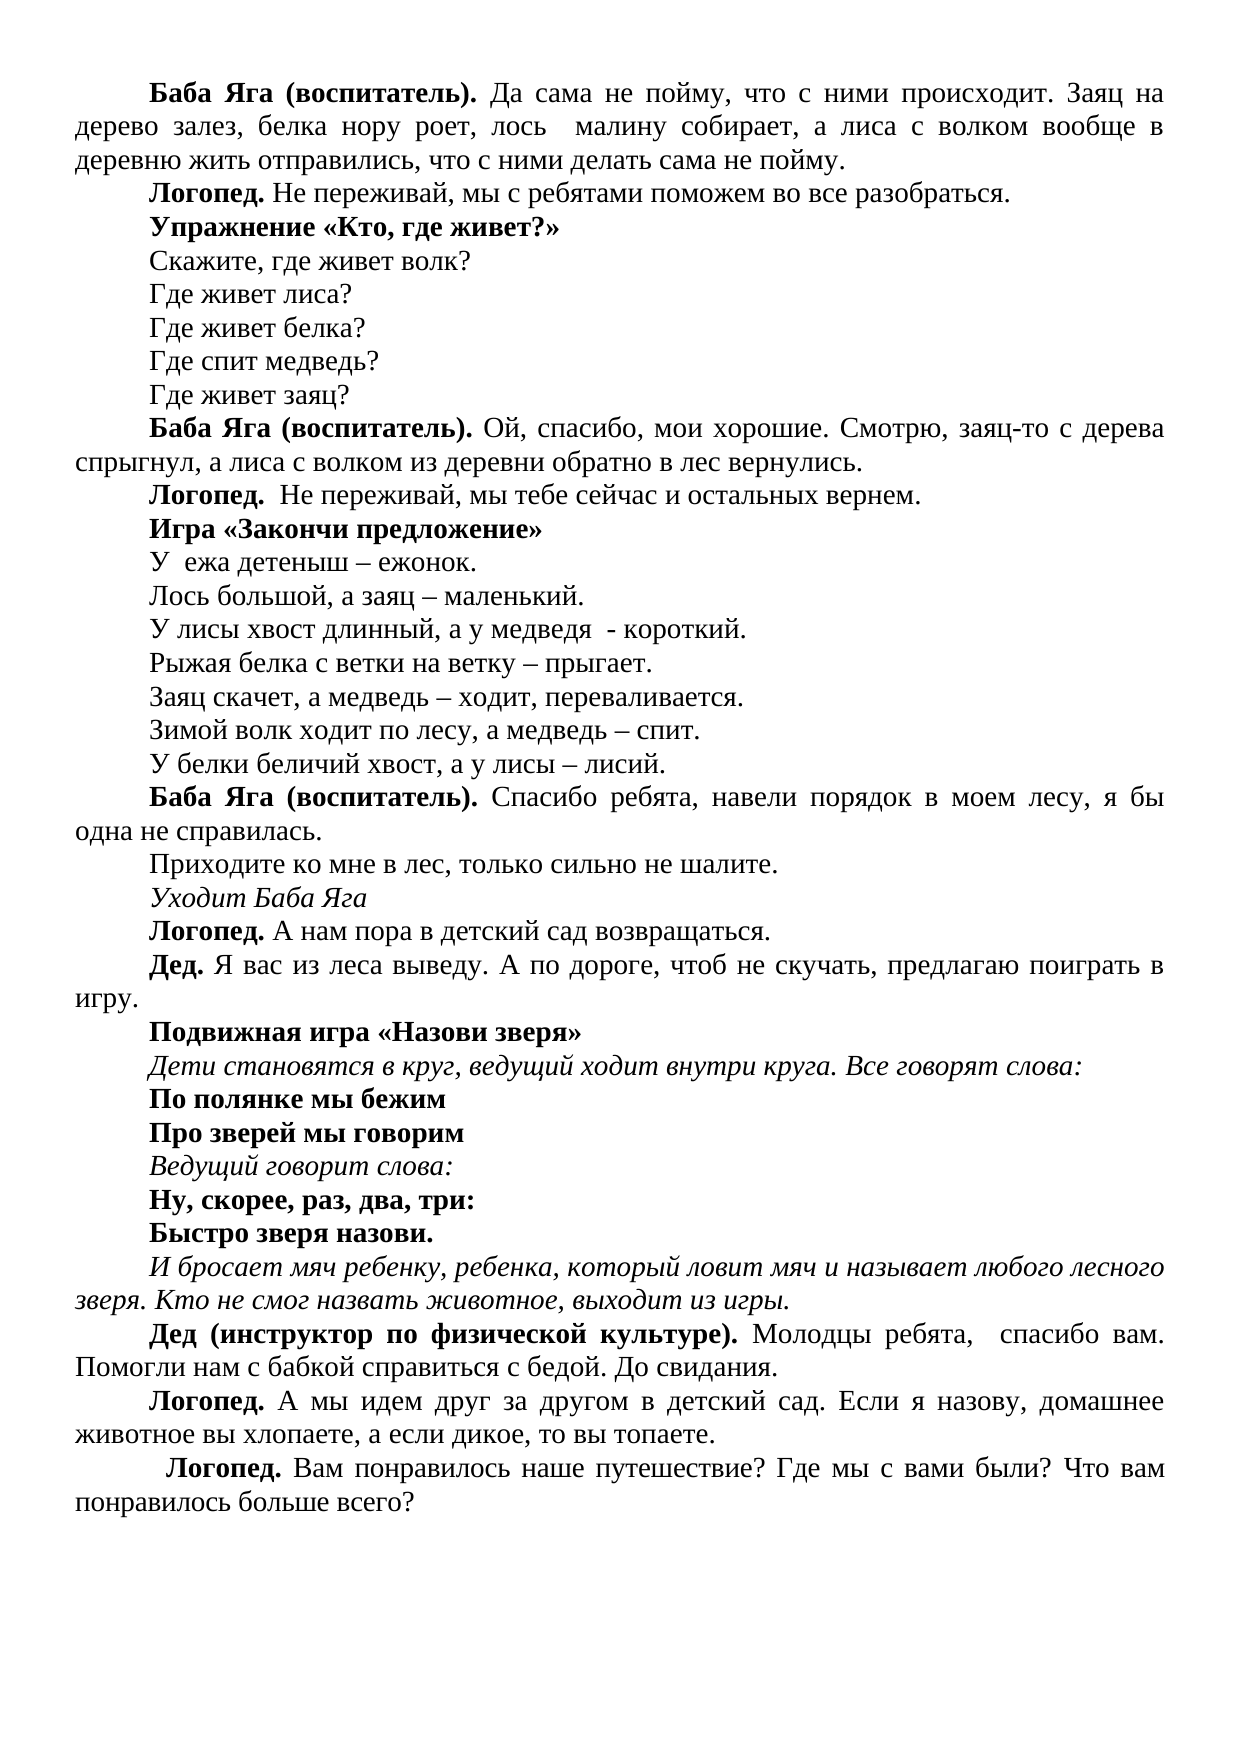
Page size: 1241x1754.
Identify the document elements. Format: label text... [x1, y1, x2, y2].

text Уходит Баба Яга [75, 880, 1165, 913]
text Рыжая белка с ветки на ветку – прыгает. [75, 645, 1165, 679]
text Баба Яга (воспитатель). Да сама не пойму, что с ними происходит. Заяц на дерево залез, белка нору роет, лось малину собирает, а лиса с волком вообще в деревню жить отправились, что с ними делать сама не пойму. [75, 75, 1165, 176]
text Где живет заяц? [75, 377, 1165, 410]
text Баба Яга (воспитатель). Спасибо ребята, навели порядок в моем лесу, я бы одна не справилась. [75, 779, 1165, 846]
text Ведущий говорит слова: [75, 1148, 1165, 1182]
text Логопед. Не переживай, мы с ребятами поможем во все разобраться. [75, 176, 1165, 209]
text У ежа детеныш – ежонок. [75, 544, 1165, 578]
text Лось большой, а заяц – маленький. [75, 578, 1165, 612]
text Логопед. Не переживай, мы тебе сейчас и остальных вернем. [75, 477, 1165, 511]
text Игра «Закончи предложение» [75, 511, 1165, 544]
text Зимой волк ходит по лесу, а медведь – спит. [75, 712, 1165, 746]
text Заяц скачет, а медведь – ходит, переваливается. [75, 679, 1165, 712]
text Где живет лиса? [75, 276, 1165, 310]
text Быстро зверя назови. [75, 1215, 1165, 1249]
text Приходите ко мне в лес, только сильно не шалите. [75, 846, 1165, 880]
text Дед. Я вас из леса выведу. А по дороге, чтоб не скучать, предлагаю поиграть в игру. [75, 947, 1165, 1014]
text Скажите, где живет волк? [75, 243, 1165, 276]
text Логопед. А мы идем друг за другом в детский сад. Если я назову, домашнее животное вы хлопаете, а если дикое, то вы топаете. [75, 1383, 1165, 1450]
text Логопед. Вам понравилось наше путешествие? Где мы с вами были? Что вам понравилось больше всего? [75, 1450, 1165, 1517]
text Дети становятся в круг, ведущий ходит внутри круга. Все говорят слова: [75, 1048, 1165, 1081]
text Подвижная игра «Назови зверя» [75, 1014, 1165, 1048]
text Упражнение «Кто, где живет?» [75, 209, 1165, 243]
text Баба Яга (воспитатель). Ой, спасибо, мои хорошие. Смотрю, заяц-то с дерева спрыгнул, а лиса с волком из деревни обратно в лес вернулись. [75, 410, 1165, 477]
text Про зверей мы говорим [75, 1115, 1165, 1148]
text У лисы хвост длинный, а у медведя - короткий. [75, 612, 1165, 645]
text Ну, скорее, раз, два, три: [75, 1182, 1165, 1215]
text По полянке мы бежим [75, 1081, 1165, 1115]
text У белки беличий хвост, а у лисы – лисий. [75, 746, 1165, 779]
text Где живет белка? [75, 310, 1165, 343]
text Логопед. А нам пора в детский сад возвращаться. [75, 913, 1165, 947]
text И бросает мяч ребенку, ребенка, который ловит мяч и называет любого лесного зверя. Кто не смог назвать животное, выходит из игры. [75, 1249, 1165, 1316]
text Дед (инструктор по физической культуре). Молодцы ребята, спасибо вам. Помогли нам с бабкой справиться с бедой. До свидания. [75, 1316, 1165, 1383]
text Где спит медведь? [75, 343, 1165, 377]
